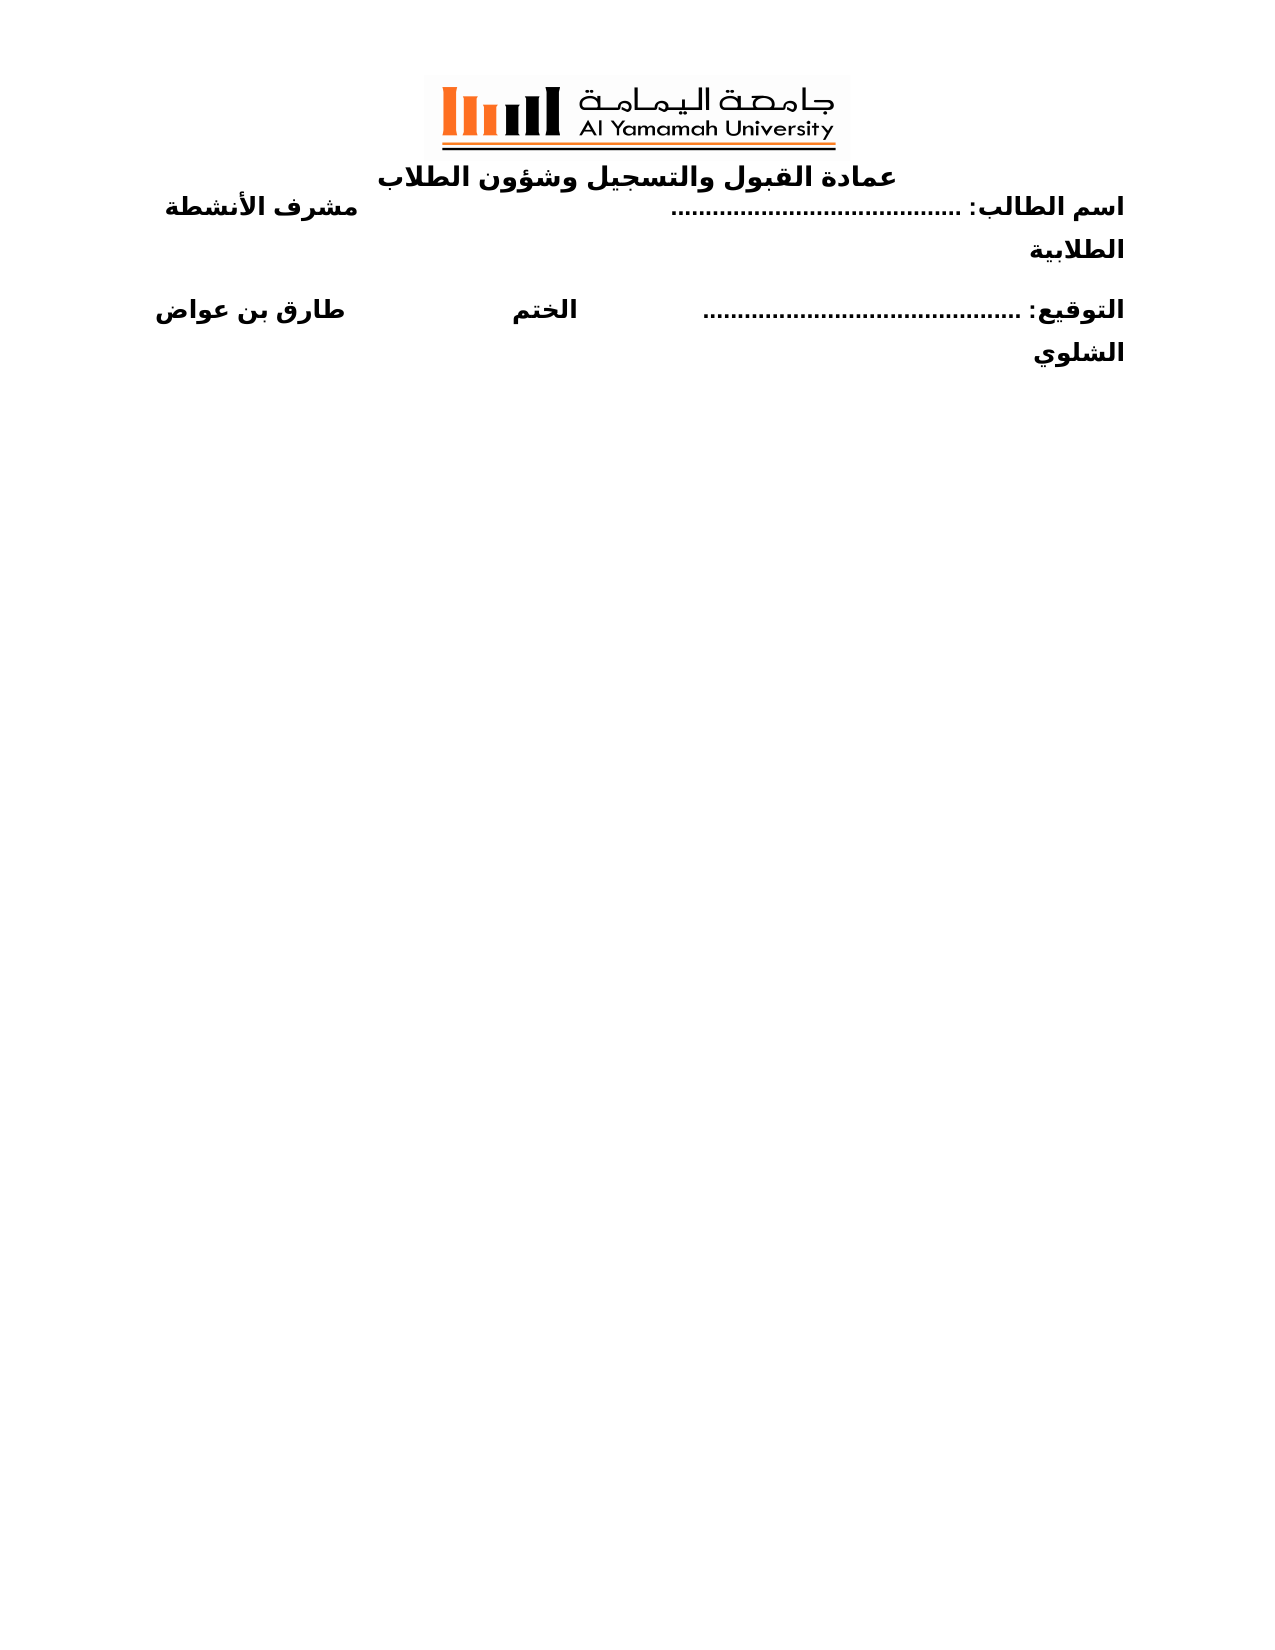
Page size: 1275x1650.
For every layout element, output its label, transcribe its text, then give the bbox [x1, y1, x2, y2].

picture [424, 75, 851, 161]
text التوقيع: .............................................. الختم طارق بن عواض الشلوي [150, 295, 1125, 367]
text اسم الطالب: .......................................... مشرف الأنشطة الطلابية [150, 192, 1125, 264]
